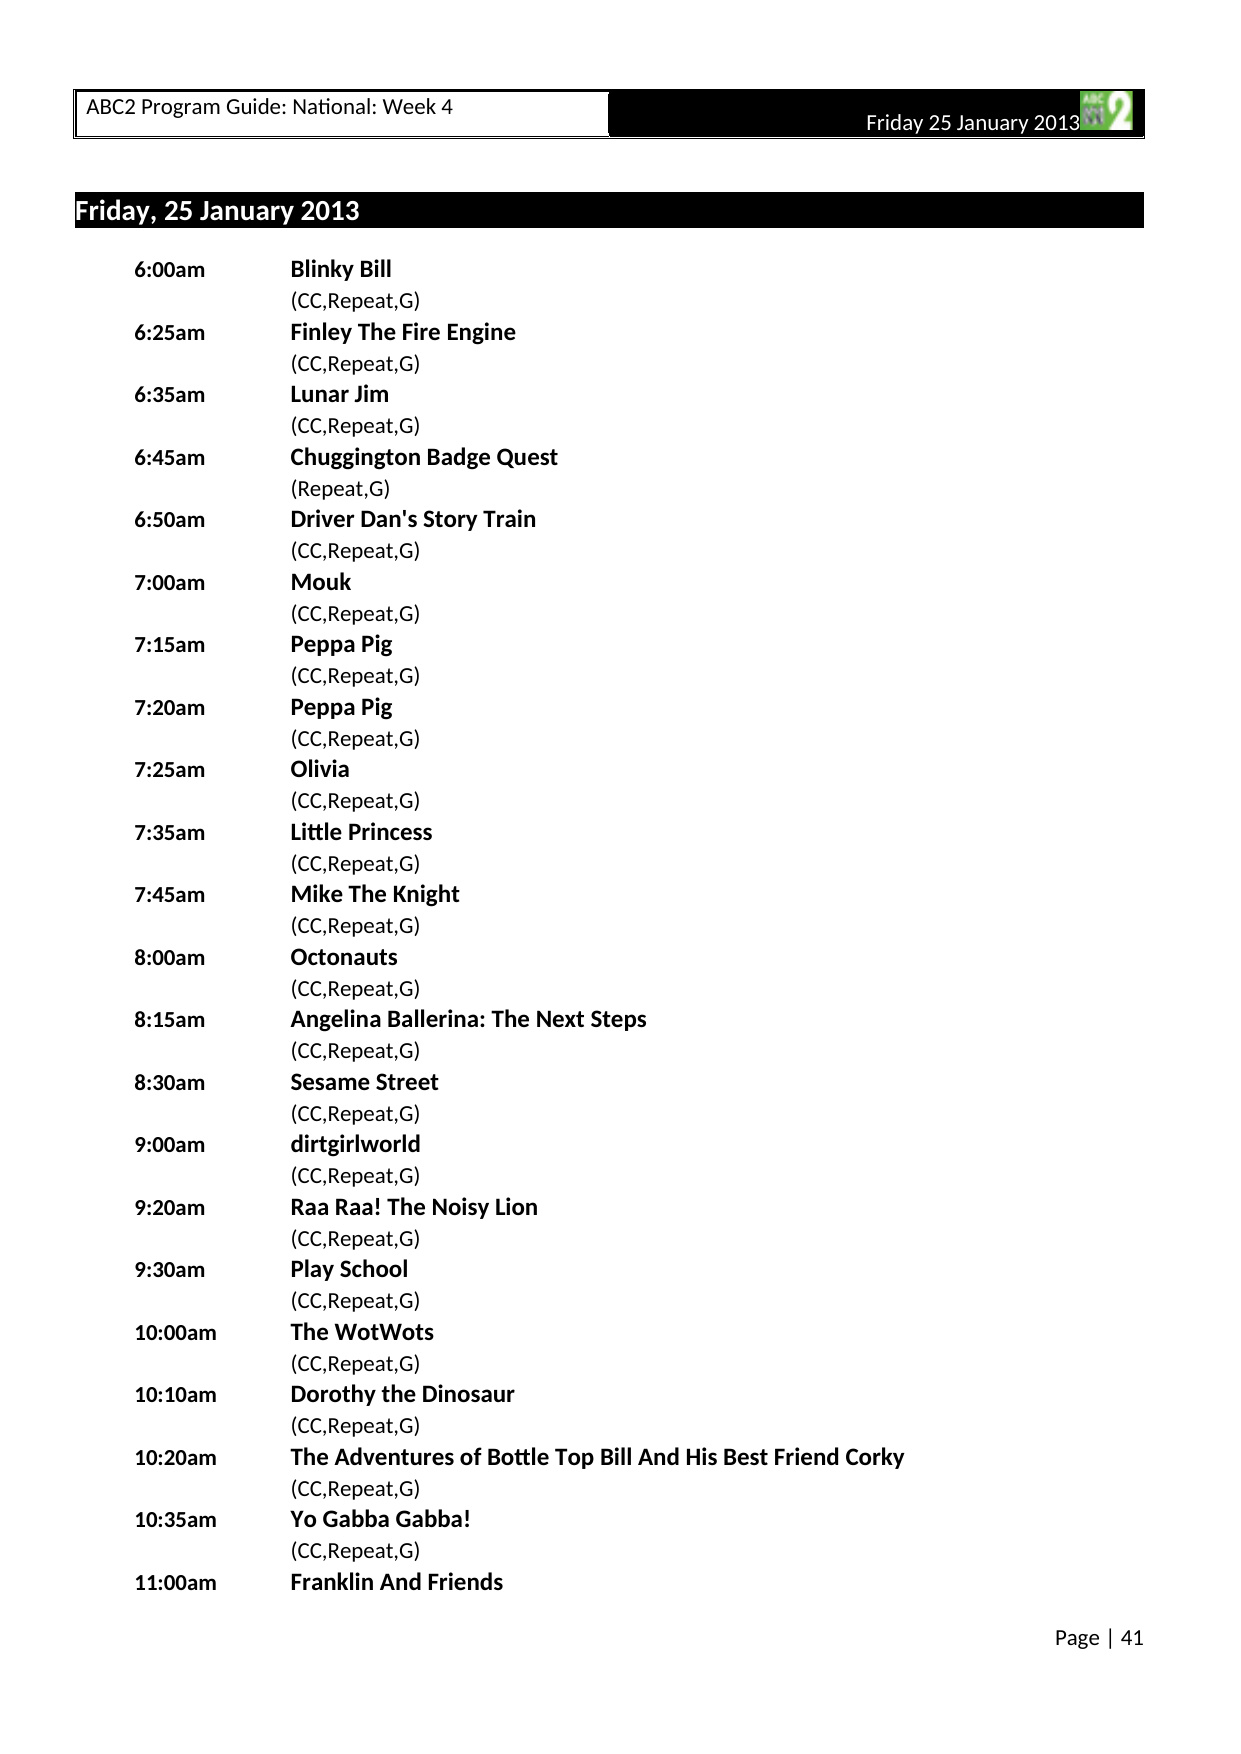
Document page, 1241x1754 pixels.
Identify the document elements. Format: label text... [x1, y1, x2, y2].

table_cell 7:25am [123, 753, 279, 815]
table_cell 6:35am [123, 378, 279, 440]
table_cell Finley The Fire Engine (CC,Repeat,G) [279, 315, 1132, 378]
table_cell Peppa Pig (CC,Repeat,G) [279, 690, 1132, 753]
table_cell 6:50am [123, 503, 279, 565]
table_cell 6:25am [123, 315, 279, 378]
table_header 6:00am [123, 253, 279, 315]
table_cell Angelina Ballerina: The Next Steps (CC,Repeat,G) [279, 1003, 1132, 1065]
table_cell 10:10am [123, 1378, 279, 1440]
table_cell 7:45am [123, 878, 279, 940]
table_cell 7:15am [123, 628, 279, 690]
picture [1080, 91, 1133, 130]
table_cell Raa Raa! The Noisy Lion (CC,Repeat,G) [279, 1190, 1132, 1253]
table_cell Peppa Pig (CC,Repeat,G) [279, 628, 1132, 690]
table_cell Mike The Knight (CC,Repeat,G) [279, 878, 1132, 940]
table_cell 8:15am [123, 1003, 279, 1065]
subtitle Friday, 25 January 2013 [75, 192, 1144, 228]
table_cell Dorothy the Dinosaur (CC,Repeat,G) [279, 1378, 1132, 1440]
table_cell 8:30am [123, 1065, 279, 1128]
table_cell 7:20am [123, 690, 279, 753]
table_header Blinky Bill (CC,Repeat,G) [279, 253, 1132, 315]
table_cell 10:35am [123, 1503, 279, 1565]
table_cell 7:00am [123, 565, 279, 628]
table_cell dirtgirlworld (CC,Repeat,G) [279, 1128, 1132, 1190]
table_cell Play School (CC,Repeat,G) [279, 1253, 1132, 1315]
table_cell 7:35am [123, 815, 279, 878]
table_cell 6:45am [123, 440, 279, 503]
table_cell Lunar Jim (CC,Repeat,G) [279, 378, 1132, 440]
table_cell Chuggington Badge Quest (Repeat,G) [279, 440, 1132, 503]
table_cell The Adventures of Bottle Top Bill And His Best Friend Corky (CC,Repeat,G) [279, 1440, 1132, 1503]
table_cell 10:00am [123, 1315, 279, 1378]
table_cell Little Princess (CC,Repeat,G) [279, 815, 1132, 878]
table_cell Driver Dan's Story Train (CC,Repeat,G) [279, 503, 1132, 565]
table_cell The WotWots (CC,Repeat,G) [279, 1315, 1132, 1378]
table_cell Olivia (CC,Repeat,G) [279, 753, 1132, 815]
table_cell Mouk (CC,Repeat,G) [279, 565, 1132, 628]
table_cell 11:00am [123, 1565, 279, 1596]
table_cell Yo Gabba Gabba! (CC,Repeat,G) [279, 1503, 1132, 1565]
table_cell 9:30am [123, 1253, 279, 1315]
table_cell 10:20am [123, 1440, 279, 1503]
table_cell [279, 1565, 1132, 1596]
table_cell 8:00am [123, 940, 279, 1003]
table_cell 9:00am [123, 1128, 279, 1190]
table_cell Octonauts (CC,Repeat,G) [279, 940, 1132, 1003]
table_cell Sesame Street (CC,Repeat,G) [279, 1065, 1132, 1128]
table_cell 9:20am [123, 1190, 279, 1253]
